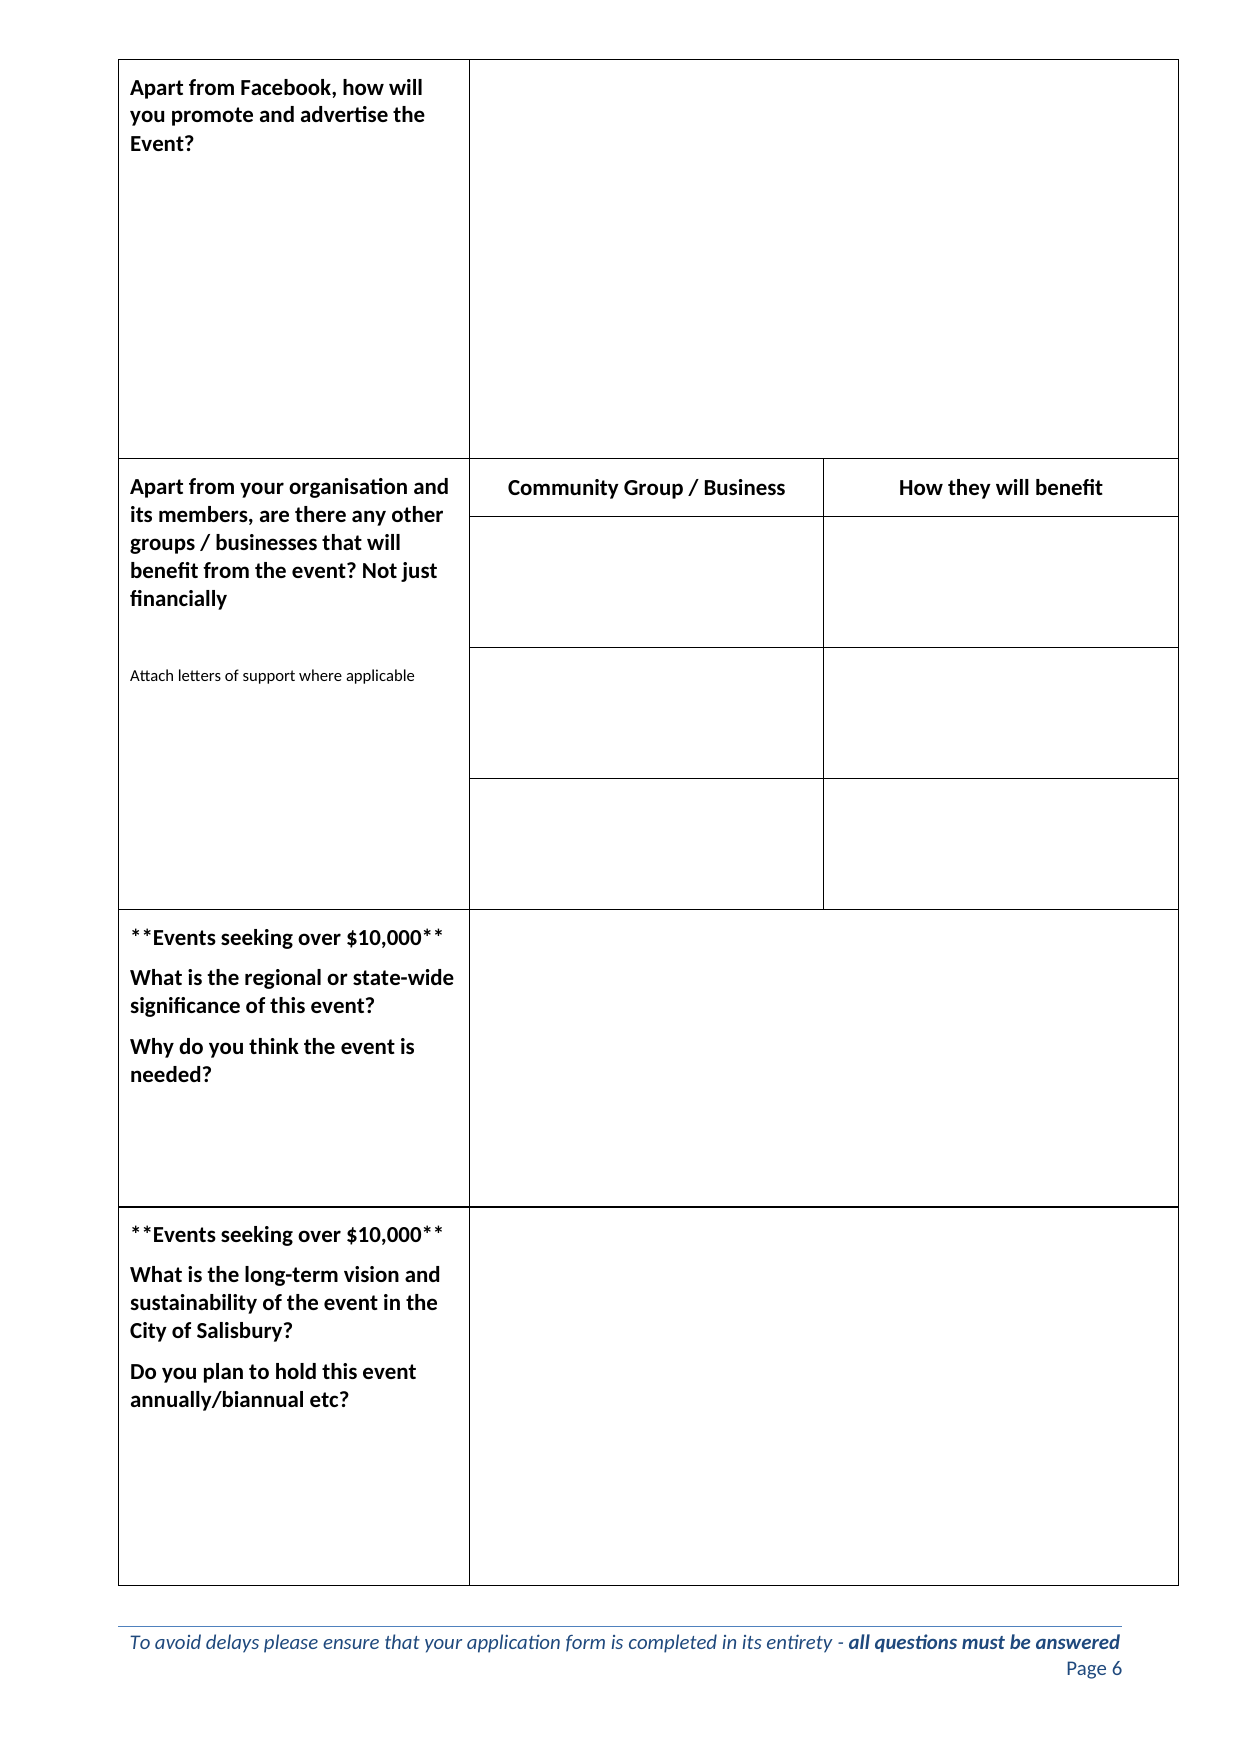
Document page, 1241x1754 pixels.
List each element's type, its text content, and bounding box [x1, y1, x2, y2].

table_cell [470, 910, 1178, 1206]
table_cell [470, 1208, 1178, 1585]
table_cell Apart from Facebook, how will you promote and advertise the Event? [119, 60, 469, 458]
table_cell [824, 517, 1178, 647]
table_cell [470, 517, 823, 647]
table_cell [824, 648, 1178, 778]
table_cell **Events seeking over $10,000** What is the long-term vision and sustainability of the event in the City of Salisbury? Do you plan to hold this event annually/biannual etc? [119, 1208, 469, 1585]
table_cell [824, 779, 1178, 909]
table_cell **Events seeking over $10,000** What is the regional or state-wide significance of this event? Why do you think the event is needed? [119, 910, 469, 1206]
table_cell [470, 60, 1178, 458]
table_cell [470, 648, 823, 778]
table_cell [470, 779, 823, 909]
table_cell Apart from your organisation and its members, are there any other groups / businesses that will benefit from the event? Not just financially Attach letters of support where applicable [119, 459, 469, 909]
table_cell Community Group / Business [470, 459, 823, 516]
table_cell How they will benefit [824, 459, 1178, 516]
